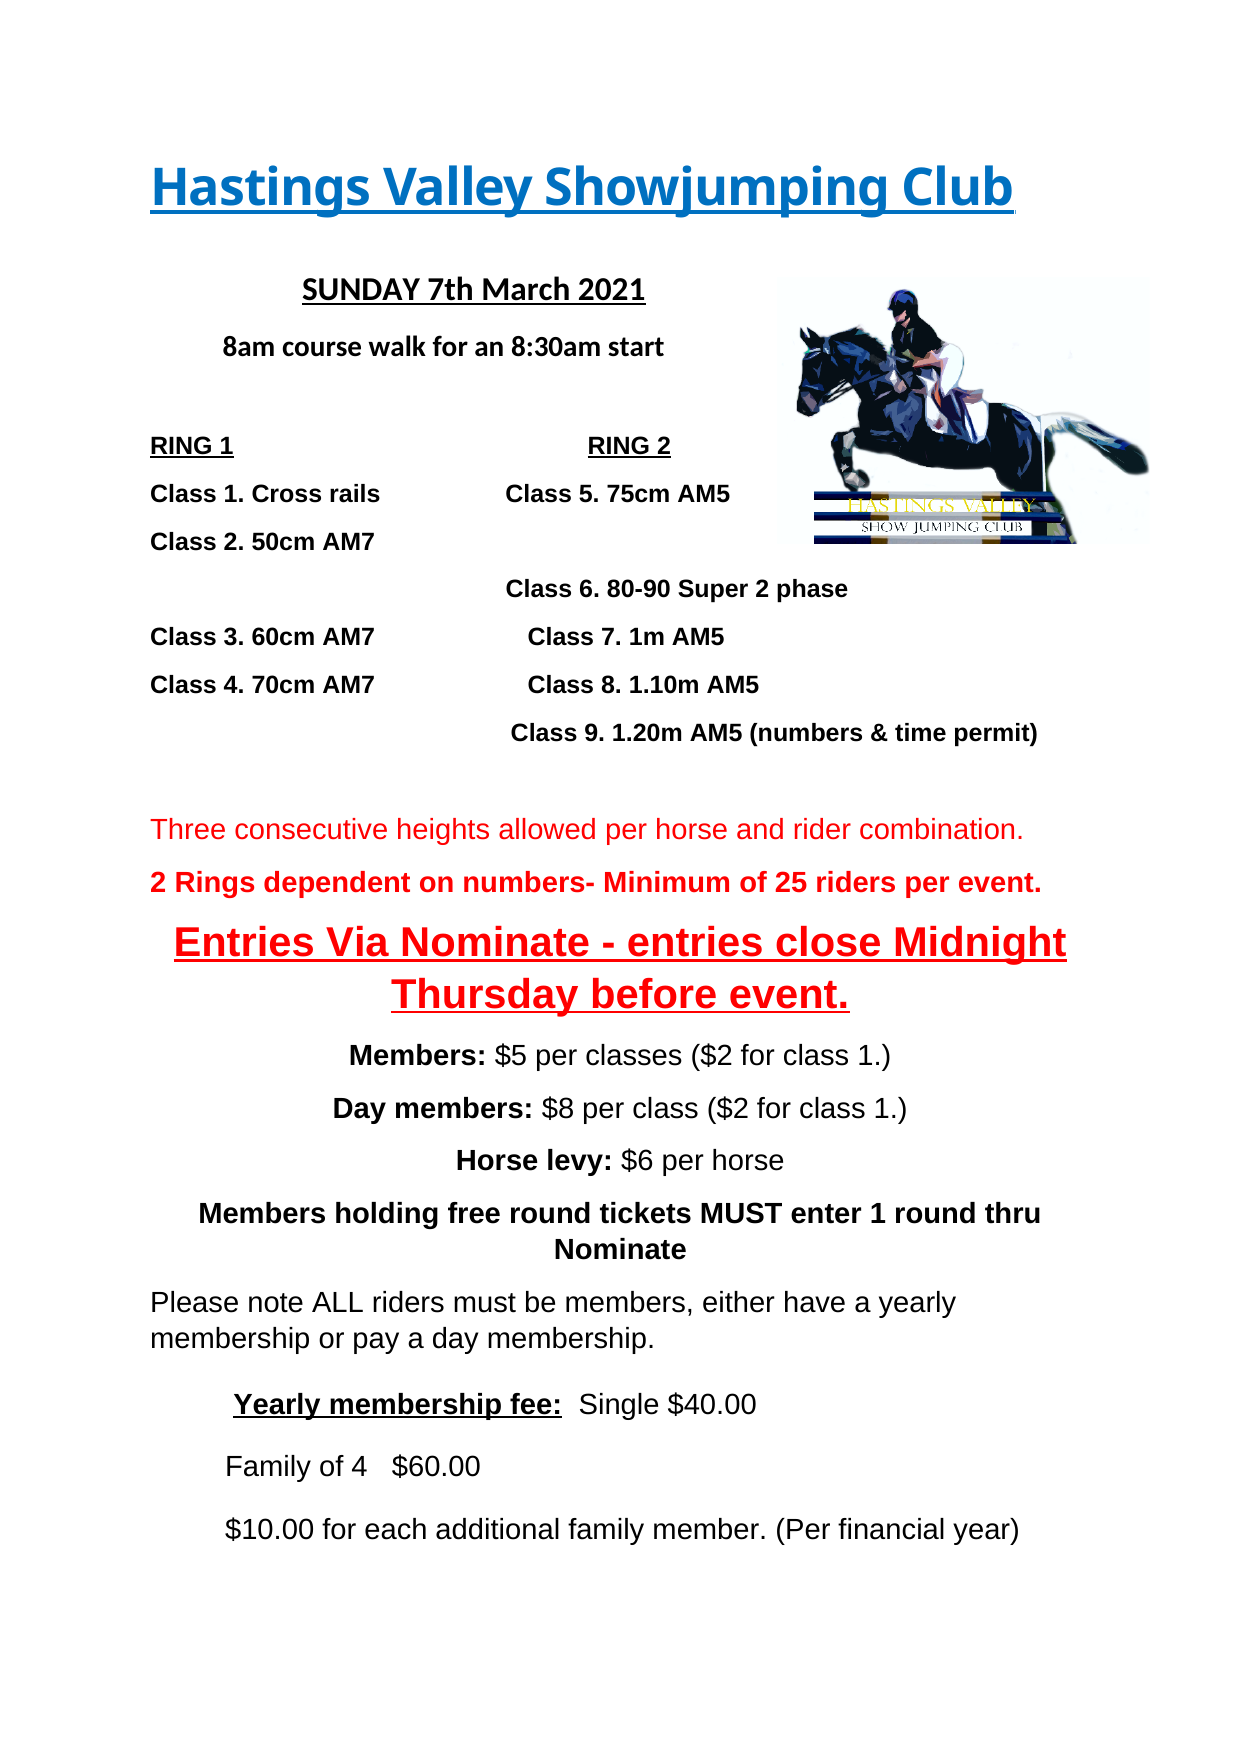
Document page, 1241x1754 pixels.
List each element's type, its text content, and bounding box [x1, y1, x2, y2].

text Family of 4 $60.00 [225, 1449, 1090, 1483]
text $10.00 for each additional family member. (Per financial year) [225, 1512, 1090, 1546]
text Class 4. 70cm AM7 Class 8. 1.10m AM5 [150, 670, 1090, 698]
text Entries Via Nominate - entries close Midnight Thursday before event. [150, 918, 1090, 1017]
text Class 3. 60cm AM7 Class 7. 1m AM5 [150, 622, 1090, 651]
text Yearly membership fee: Single $40.00 [225, 1387, 1090, 1420]
text RING 1 RING 2 [150, 431, 777, 460]
text Class 9. 1.20m AM5 (numbers & time permit) [150, 717, 1090, 746]
text Members: $5 per classes ($2 for class 1.) [150, 1038, 1090, 1071]
text Day members: $8 per class ($2 for class 1.) [150, 1091, 1090, 1124]
text Three consecutive heights allowed per horse and rider combination. [150, 812, 1090, 846]
picture [777, 277, 1150, 544]
text Class 2. 50cm AM7 [150, 527, 1090, 555]
text Class 1. Cross rails Class 5. 75cm AM5 [150, 479, 777, 508]
text 8am course walk for an 8:30am start [150, 328, 777, 364]
text Horse levy: $6 per horse [150, 1143, 1090, 1177]
text Class 6. 80-90 Super 2 phase [450, 574, 1090, 603]
text Members holding free round tickets MUST enter 1 round thru Nominate [150, 1196, 1090, 1266]
text SUNDAY 7th March 2021 [150, 268, 1090, 308]
title Hastings Valley Showjumping Club [150, 150, 1090, 221]
text 2 Rings dependent on numbers- Minimum of 25 riders per event. [150, 865, 1090, 898]
text Please note ALL riders must be members, either have a yearly membership or pay a day membership. [150, 1285, 1090, 1355]
